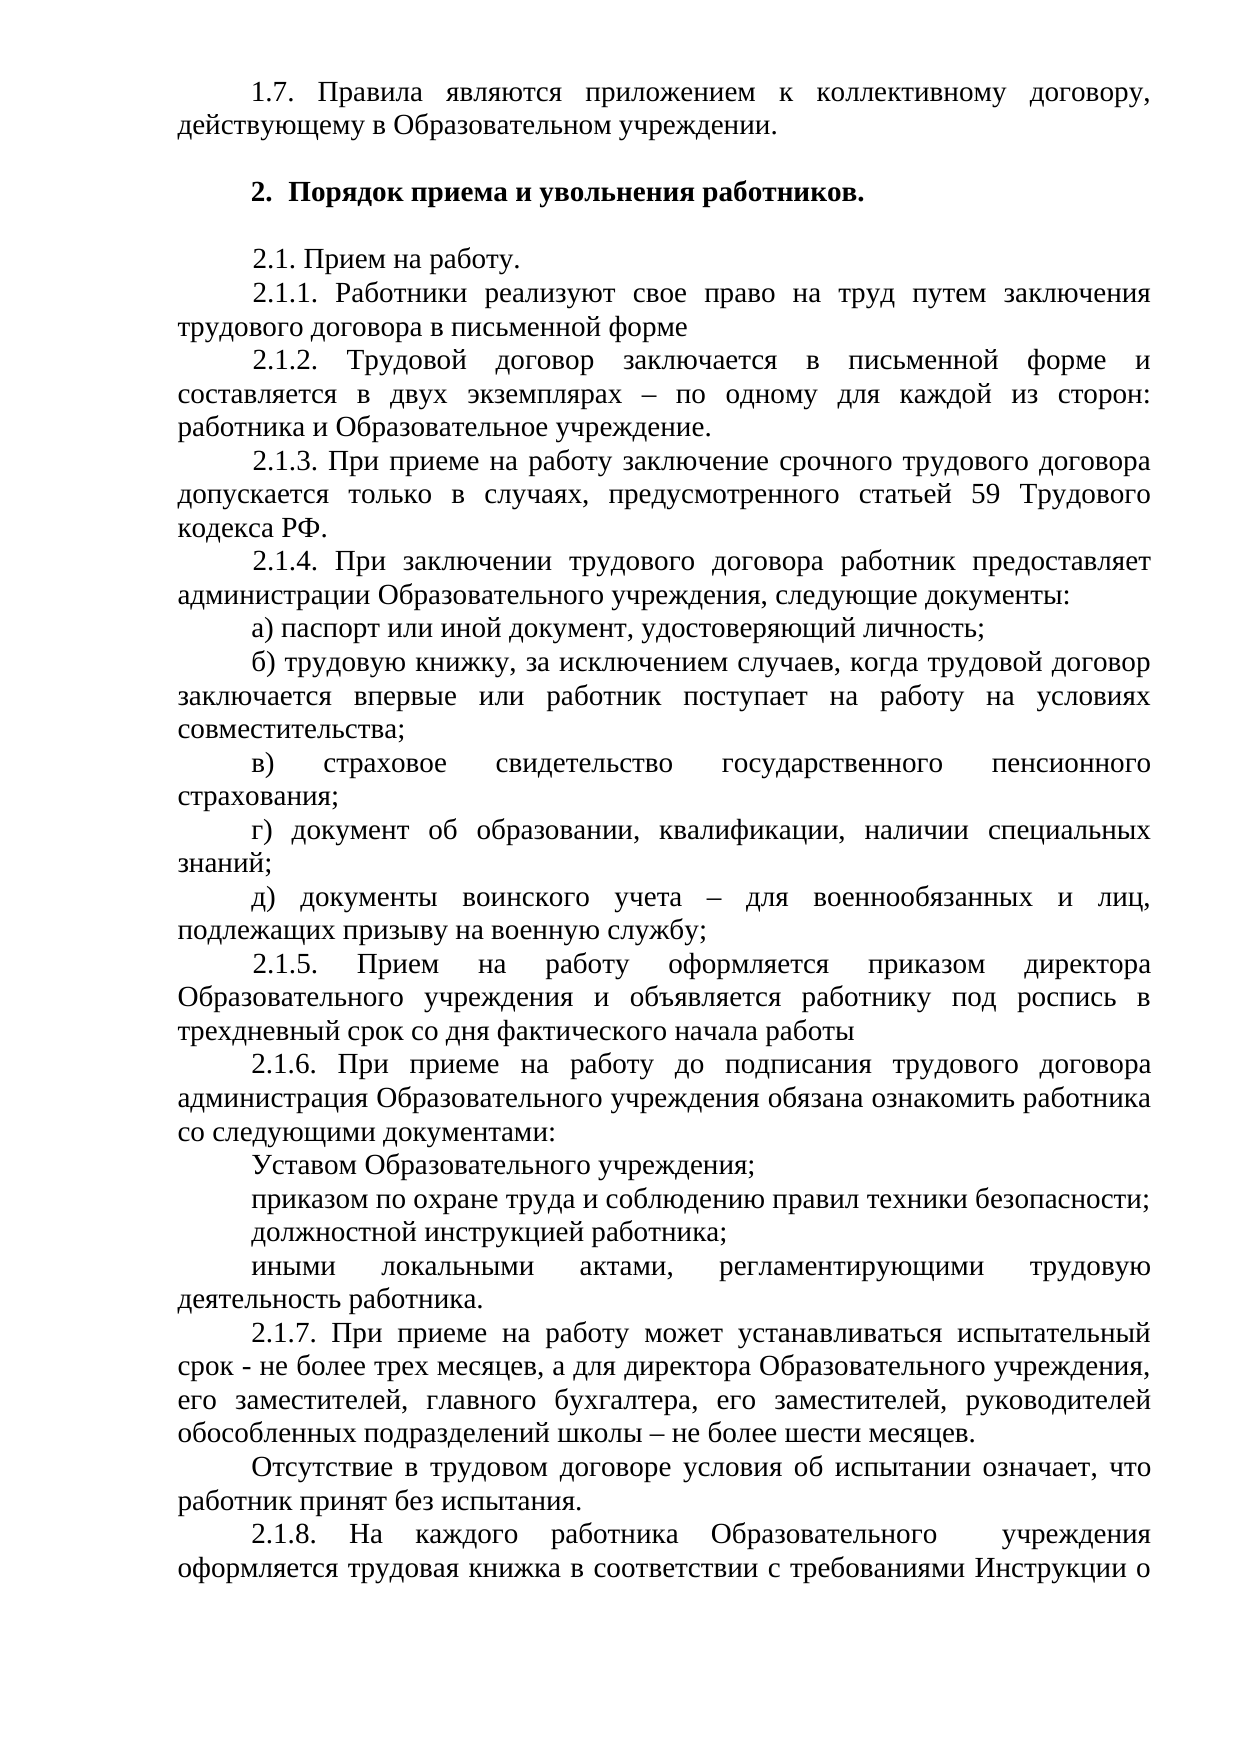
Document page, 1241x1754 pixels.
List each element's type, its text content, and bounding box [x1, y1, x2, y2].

text в) страховое свидетельство государственного пенсионного страхования; [177, 745, 1152, 812]
text 2.1.6. При приеме на работу до подписания трудового договора администрация Образовательного учреждения обязана ознакомить работника со следующими документами: [177, 1047, 1152, 1147]
list Порядок приема и увольнения работников. [251, 174, 1152, 208]
text 2.1.3. При приеме на работу заключение срочного трудового договора допускается только в случаях, предусмотренного статьей 59 Трудового кодекса РФ. [177, 443, 1152, 543]
text а) паспорт или иной документ, удостоверяющий личность; [177, 611, 1152, 644]
text б) трудовую книжку, за исключением случаев, когда трудовой договор заключается впервые или работник поступает на работу на условиях совместительства; [177, 644, 1152, 745]
text 2.1.4. При заключении трудового договора работник предоставляет администрации Образовательного учреждения, следующие документы: [177, 543, 1152, 611]
text Уставом Образовательного учреждения; [177, 1147, 1152, 1181]
text 2.1. Прием на работу. [177, 242, 1152, 275]
text должностной инструкцией работника; [177, 1214, 1152, 1248]
text д) документы воинского учета – для военнообязанных и лиц, подлежащих призыву на военную службу; [177, 879, 1152, 946]
text Отсутствие в трудовом договоре условия об испытании означает, что работник принят без испытания. [177, 1449, 1152, 1516]
text 2.1.7. При приеме на работу может устанавливаться испытательный срок - не более трех месяцев, а для директора Образовательного учреждения, его заместителей, главного бухгалтера, его заместителей, руководителей обособленных подразделений школы – не более шести месяцев. [177, 1315, 1152, 1449]
text 2.1.1. Работники реализуют свое право на труд путем заключения трудового договора в письменной форме [177, 275, 1152, 342]
text приказом по охране труда и соблюдению правил техники безопасности; [177, 1181, 1152, 1214]
text 2.1.5. Прием на работу оформляется приказом директора Образовательного учреждения и объявляется работнику под роспись в трехдневный срок со дня фактического начала работы [177, 946, 1152, 1047]
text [177, 1516, 1152, 1583]
text 1.7. Правила являются приложением к коллективному договору, действующему в Образовательном учреждении. [177, 74, 1152, 141]
text 2.1.2. Трудовой договор заключается в письменной форме и составляется в двух экземплярах – по одному для каждой из сторон: работника и Образовательное учреждение. [177, 342, 1152, 443]
text иными локальными актами, регламентирующими трудовую деятельность работника. [177, 1248, 1152, 1315]
text г) документ об образовании, квалификации, наличии специальных знаний; [177, 812, 1152, 879]
